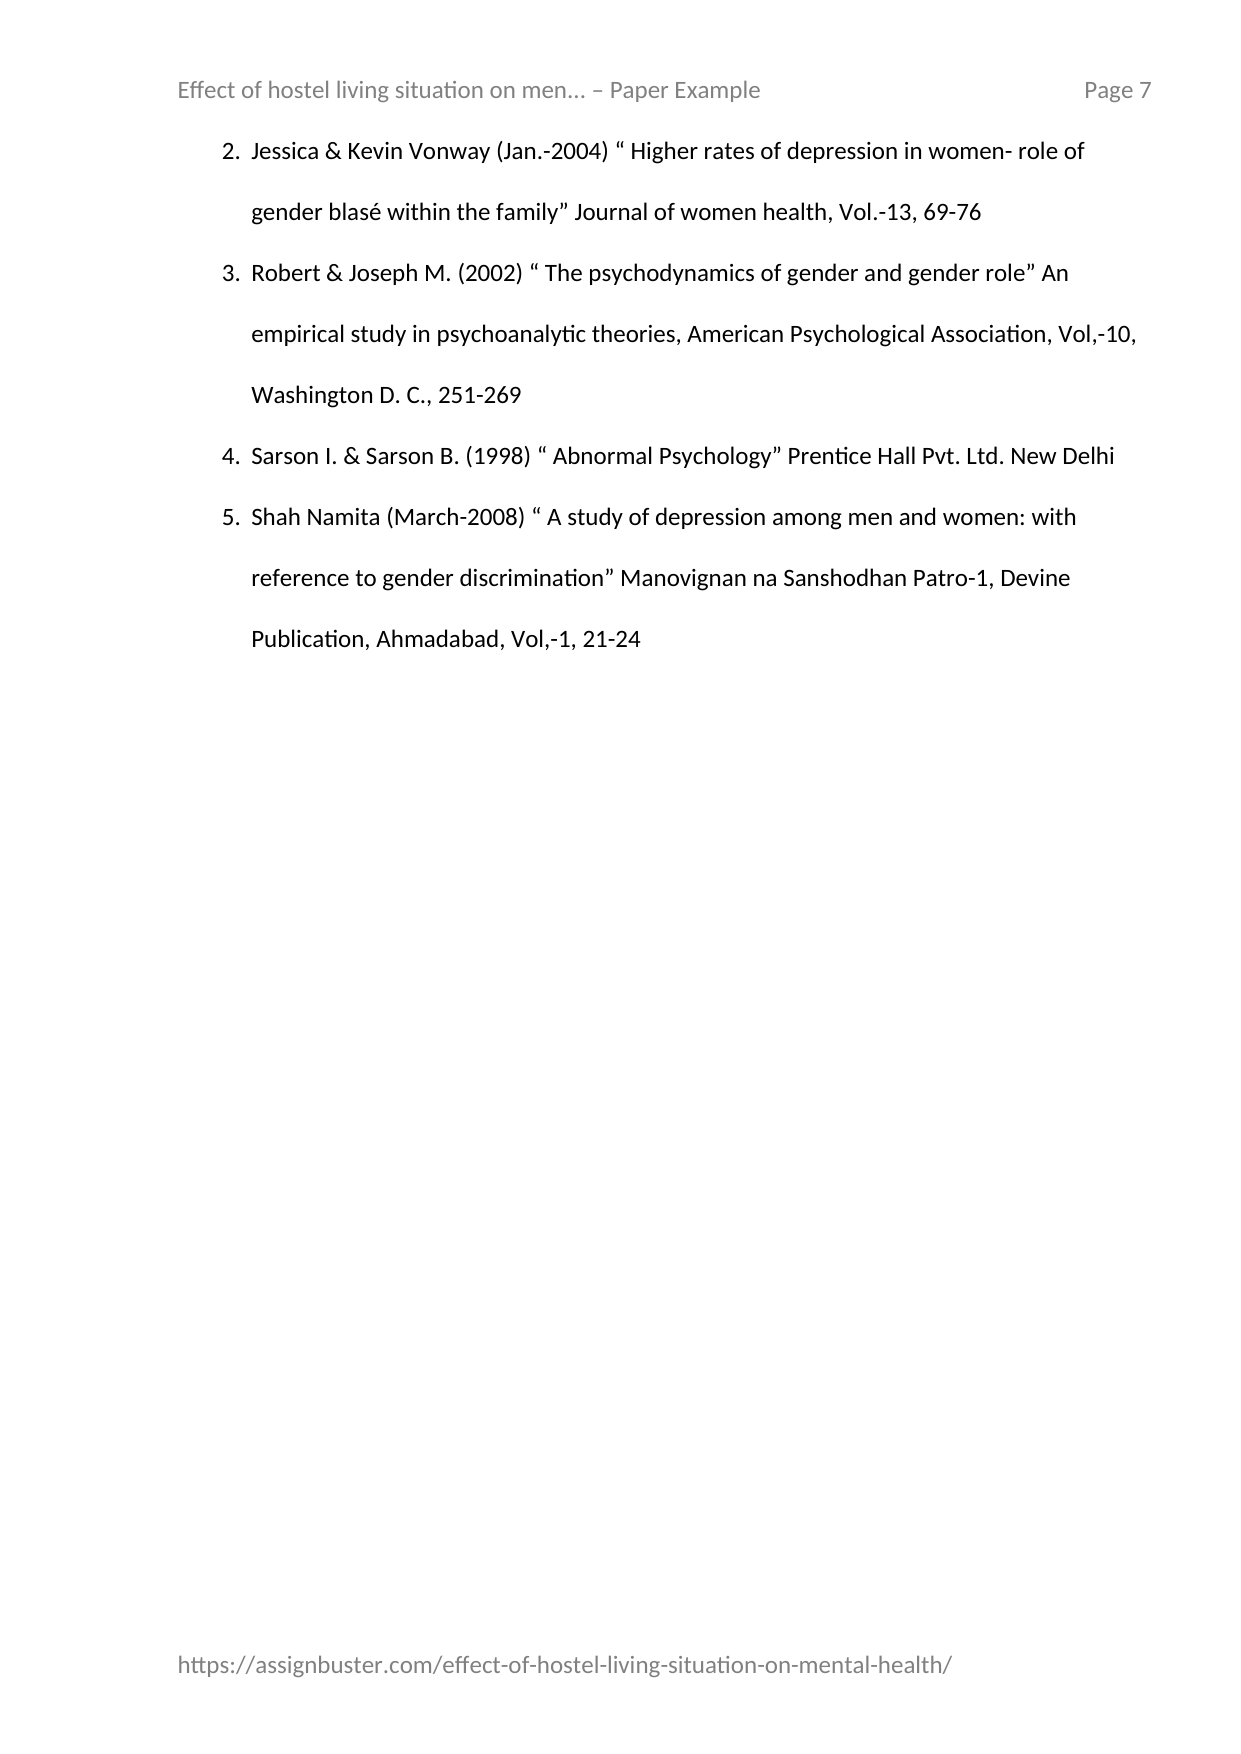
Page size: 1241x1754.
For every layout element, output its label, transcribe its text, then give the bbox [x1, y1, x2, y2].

list Robert & Joseph M. (2002) “ The psychodynamics of gender and gender role” An empirical study in psychoanalytic theories, American Psychological Association, Vol,-10, Washington D. C., 251-269 [222, 257, 1152, 409]
list Jessica & Kevin Vonway (Jan.-2004) “ Higher rates of depression in women- role of gender blasé within the family” Journal of women health, Vol.-13, 69-76 [222, 135, 1152, 226]
list Shah Namita (March-2008) “ A study of depression among men and women: with reference to gender discrimination” Manovignan na Sanshodhan Patro-1, Devine Publication, Ahmadabad, Vol,-1, 21-24 [222, 501, 1152, 654]
list Sarson I. & Sarson B. (1998) “ Abnormal Psychology” Prentice Hall Pvt. Ltd. New Delhi [222, 440, 1152, 471]
